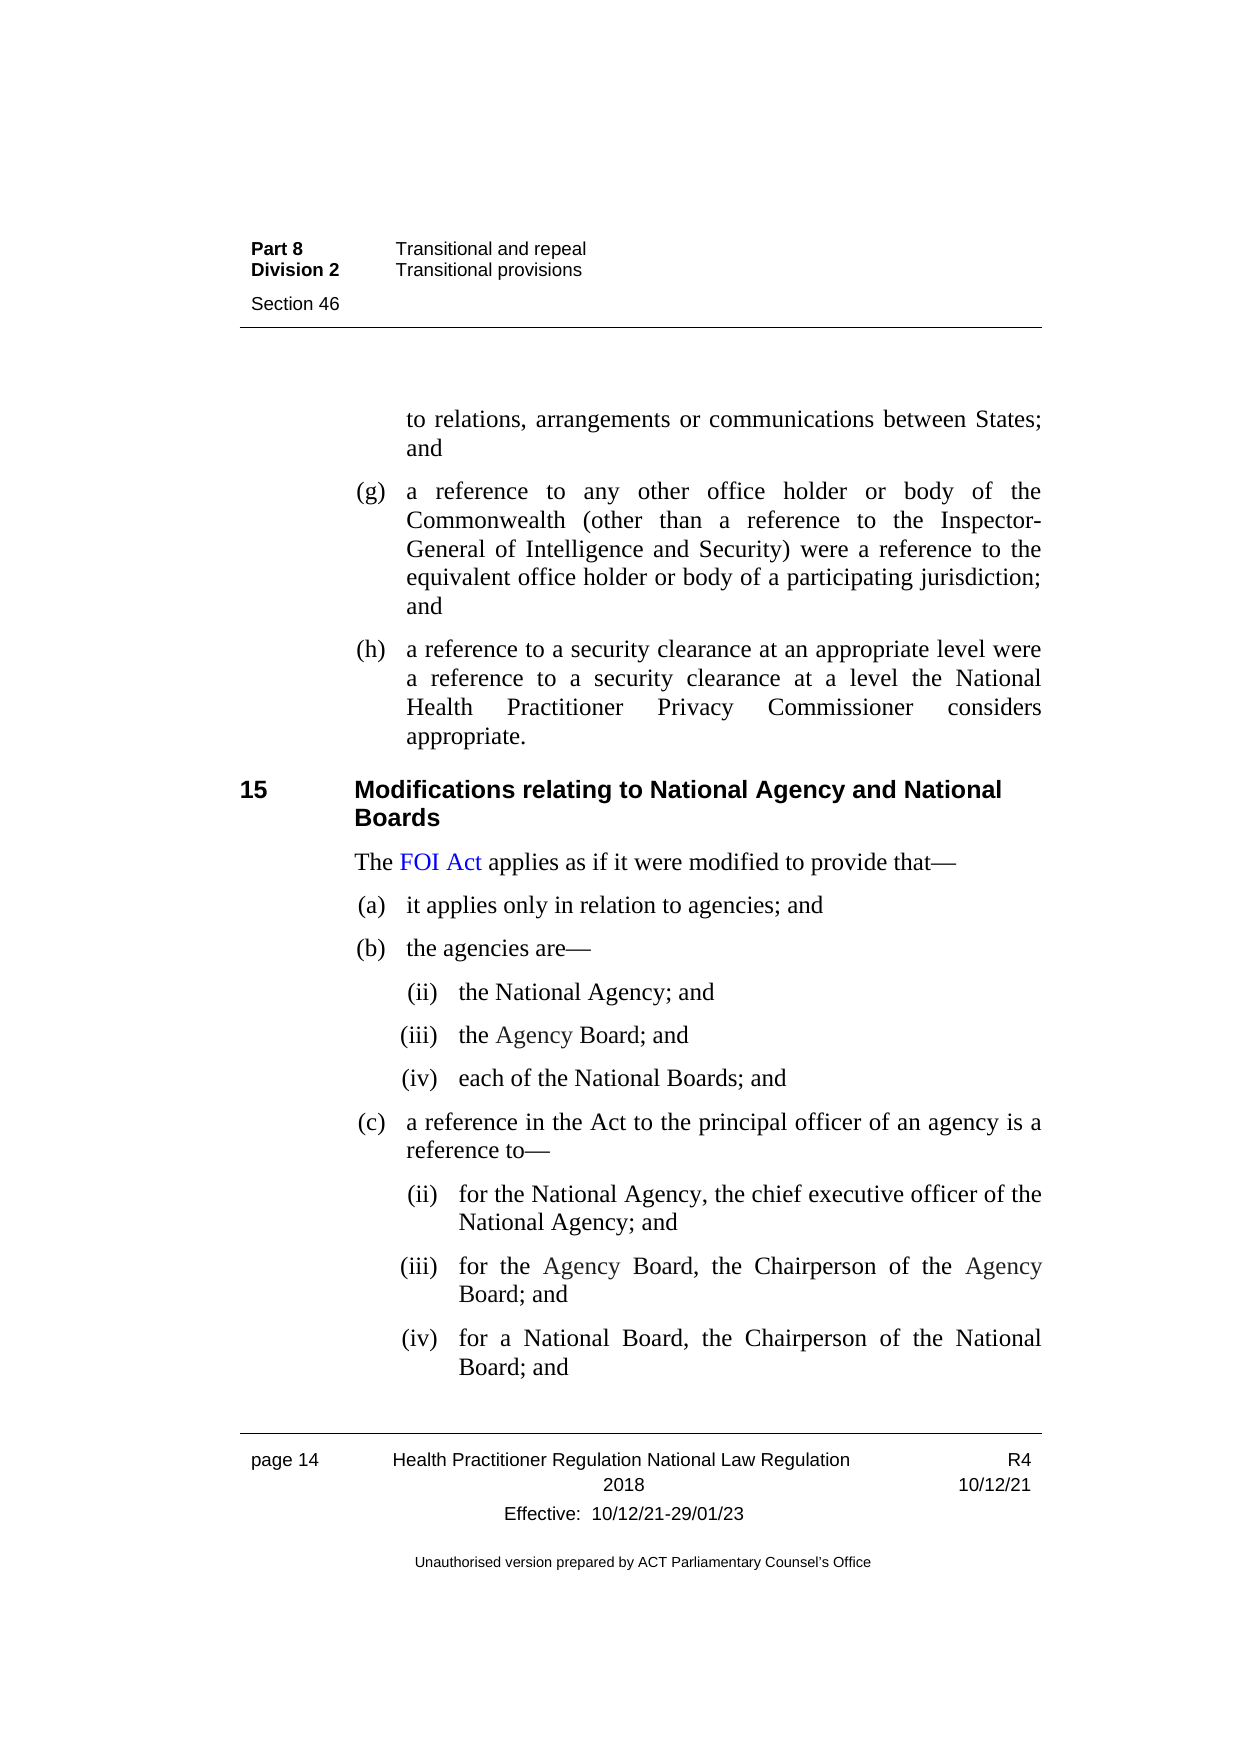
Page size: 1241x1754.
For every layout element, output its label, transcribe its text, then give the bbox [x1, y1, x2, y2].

text (iii) the Agency Board; and [239, 1020, 1042, 1049]
text (h) a reference to a security clearance at an appropriate level were a reference to a security clearance at a level the National Health Practitioner Privacy Commissioner considers appropriate. [239, 634, 1042, 749]
text (iv) for a National Board, the Chairperson of the National Board; and [239, 1323, 1042, 1380]
text (a) it applies only in relation to agencies; and [239, 890, 1042, 919]
text (c) a reference in the Act to the principal officer of an agency is a reference to— [239, 1107, 1042, 1164]
text (iv) each of the National Boards; and [239, 1063, 1042, 1092]
text (iii) for the Agency Board, the Chairperson of the Agency Board; and [239, 1251, 1042, 1308]
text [239, 404, 1042, 462]
text (ii) the National Agency; and [239, 977, 1042, 1005]
text (ii) for the National Agency, the chief executive officer of the National Agency; and [239, 1179, 1042, 1236]
text 15 Modifications relating to National Agency and National Boards [239, 774, 1042, 832]
text (g) a reference to any other office holder or body of the Commonwealth (other than a reference to the Inspector-General of Intelligence and Security) were a reference to the equivalent office holder or body of a participating jurisdiction; and [239, 476, 1042, 620]
text (b) the agencies are— [239, 933, 1042, 962]
text The FOI Act applies as if it were modified to provide that— [354, 847, 1042, 875]
